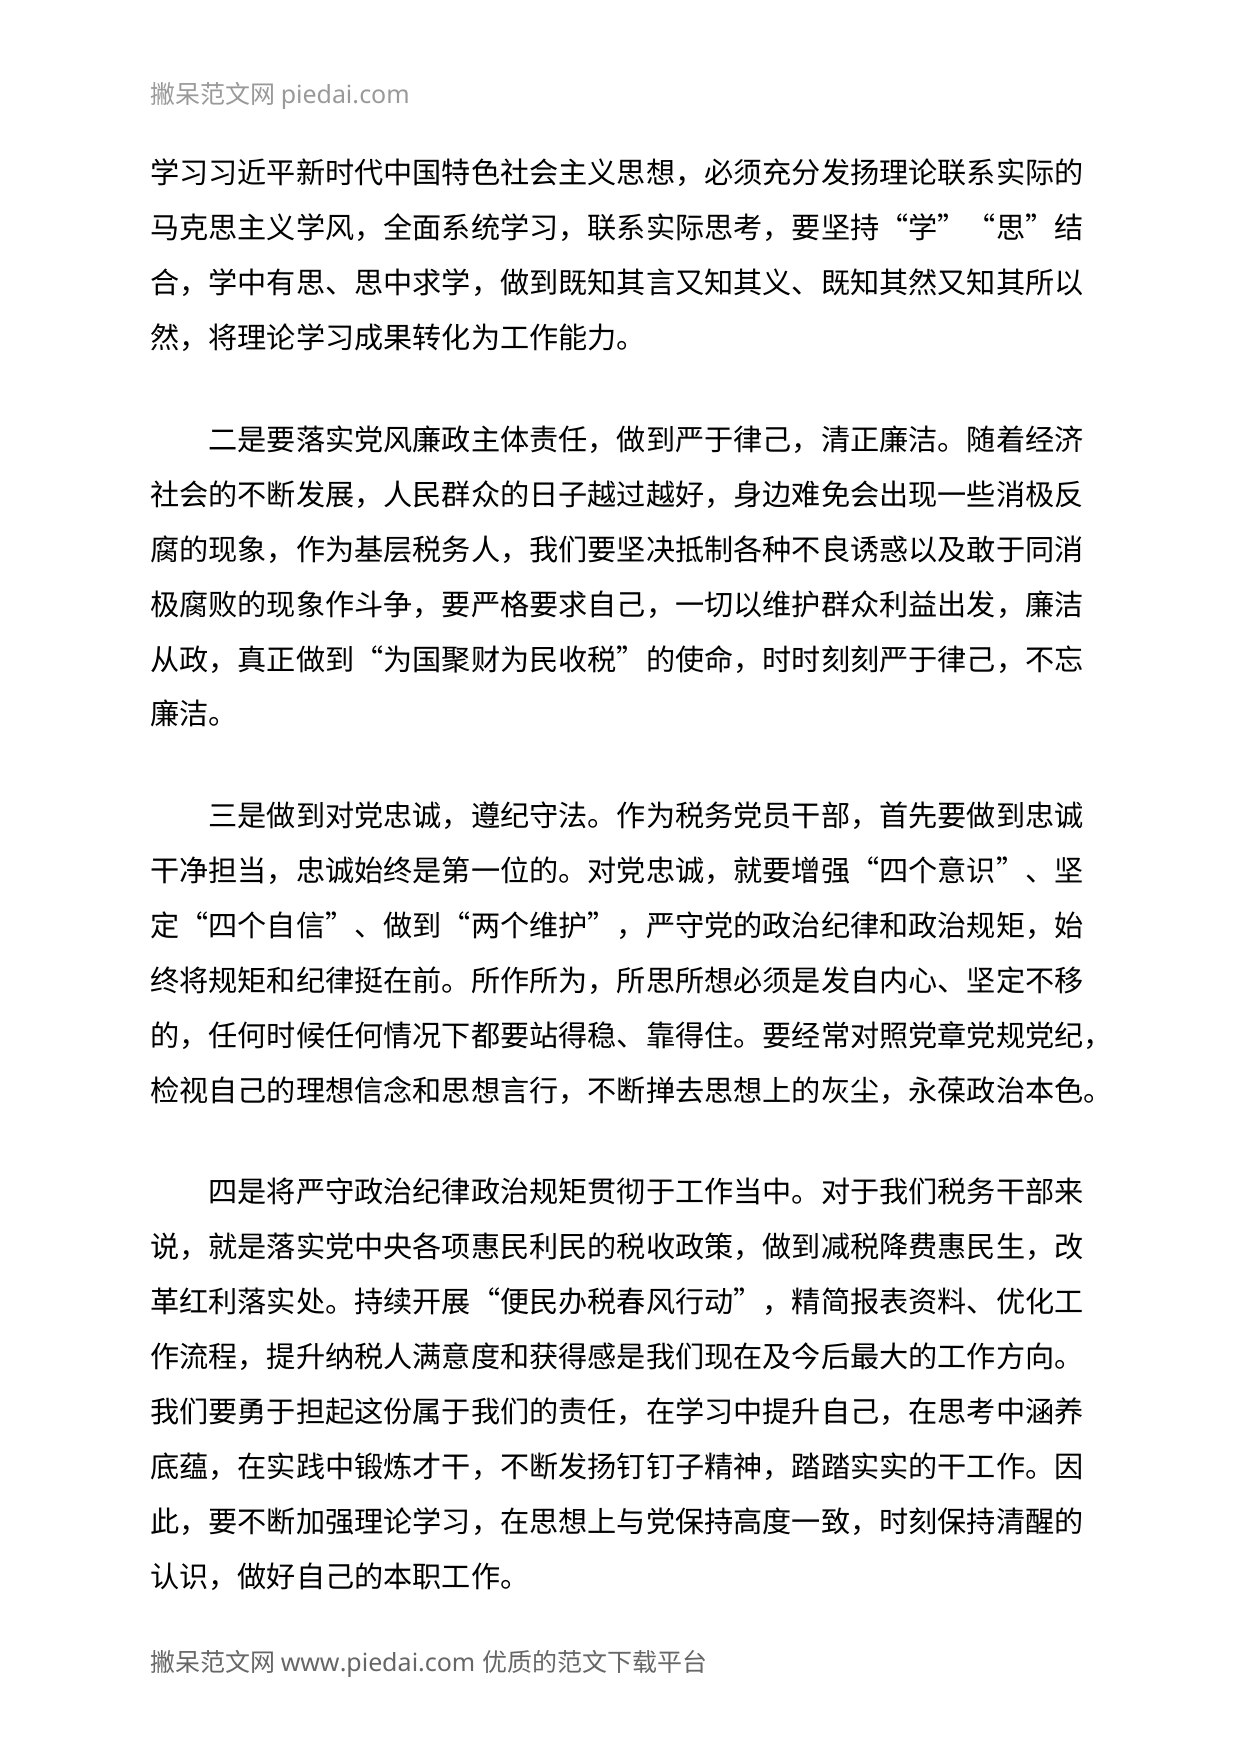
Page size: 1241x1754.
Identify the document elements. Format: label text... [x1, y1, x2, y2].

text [150, 150, 1090, 357]
text 三是做到对党忠诚，遵纪守法。作为税务党员干部，首先要做到忠诚干净担当，忠诚始终是第一位的。对党忠诚，就要增强“四个意识”、坚定“四个自信”、做到“两个维护”，严守党的政治纪律和政治规矩，始终将规矩和纪律挺在前。所作所为，所思所想必须是发自内心、坚定不移的，任何时候任何情况下都要站得稳、靠得住。要经常对照党章党规党纪，检视自己的理想信念和思想言行，不断掸去思想上的灰尘，永葆政治本色。 [150, 793, 1090, 1109]
text 二是要落实党风廉政主体责任，做到严于律己，清正廉洁。随着经济社会的不断发展，人民群众的日子越过越好，身边难免会出现一些消极反腐的现象，作为基层税务人，我们要坚决抵制各种不良诱惑以及敢于同消极腐败的现象作斗争，要严格要求自己，一切以维护群众利益出发，廉洁从政，真正做到“为国聚财为民收税”的使命，时时刻刻严于律己，不忘廉洁。 [150, 416, 1090, 733]
text 四是将严守政治纪律政治规矩贯彻于工作当中。对于我们税务干部来说，就是落实党中央各项惠民利民的税收政策，做到减税降费惠民生，改革红利落实处。持续开展“便民办税春风行动”，精简报表资料、优化工作流程，提升纳税人满意度和获得感是我们现在及今后最大的工作方向。我们要勇于担起这份属于我们的责任，在学习中提升自己，在思考中涵养底蕴，在实践中锻炼才干，不断发扬钉钉子精神，踏踏实实的干工作。因此，要不断加强理论学习，在思想上与党保持高度一致，时刻保持清醒的认识，做好自己的本职工作。 [150, 1169, 1090, 1596]
